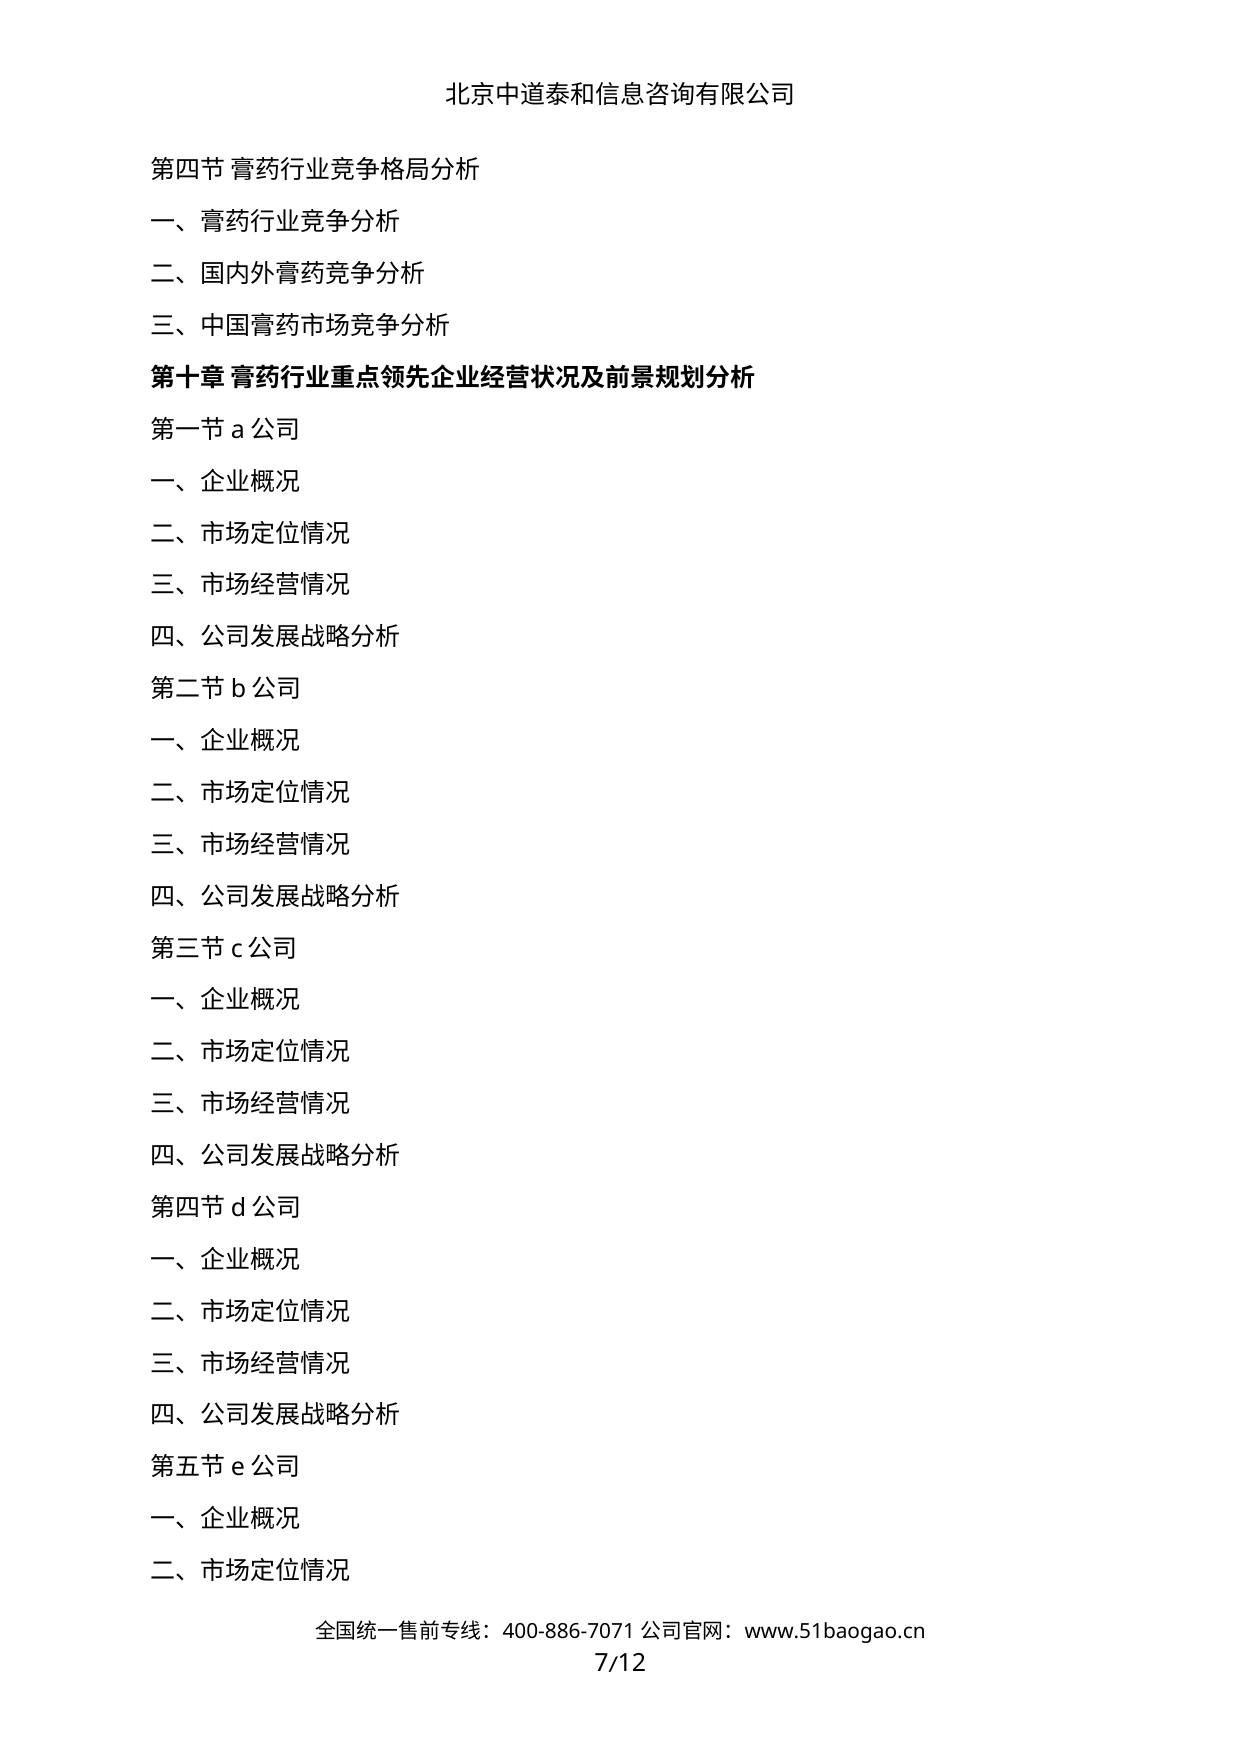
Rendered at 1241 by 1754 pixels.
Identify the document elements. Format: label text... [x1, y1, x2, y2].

text 二、市场定位情况 [150, 772, 1090, 809]
text 三、市场经营情况 [150, 565, 1090, 601]
text 二、市场定位情况 [150, 1551, 1090, 1587]
text 四、公司发展战略分析 [150, 1136, 1090, 1172]
text 二、市场定位情况 [150, 1032, 1090, 1068]
text 第一节 a公司 [150, 409, 1090, 446]
text 三、市场经营情况 [150, 824, 1090, 861]
text 二、市场定位情况 [150, 513, 1090, 549]
text 一、企业概况 [150, 721, 1090, 757]
text 第四节 d公司 [150, 1187, 1090, 1224]
text 二、市场定位情况 [150, 1291, 1090, 1327]
text 四、公司发展战略分析 [150, 1395, 1090, 1431]
text 第三节 c公司 [150, 928, 1090, 964]
text 第十章 膏药行业重点领先企业经营状况及前景规划分析 [150, 357, 1090, 394]
text 二、国内外膏药竞争分析 [150, 254, 1090, 290]
text 一、企业概况 [150, 980, 1090, 1016]
text 三、市场经营情况 [150, 1084, 1090, 1120]
text 三、中国膏药市场竞争分析 [150, 306, 1090, 342]
text 四、公司发展战略分析 [150, 876, 1090, 912]
text 第二节 b公司 [150, 669, 1090, 705]
text 第四节 膏药行业竞争格局分析 [150, 150, 1090, 186]
text 一、膏药行业竞争分析 [150, 202, 1090, 238]
text 一、企业概况 [150, 461, 1090, 497]
text 一、企业概况 [150, 1239, 1090, 1276]
text 第五节 e公司 [150, 1447, 1090, 1483]
text 四、公司发展战略分析 [150, 617, 1090, 653]
text 三、市场经营情况 [150, 1343, 1090, 1379]
text 一、企业概况 [150, 1499, 1090, 1535]
